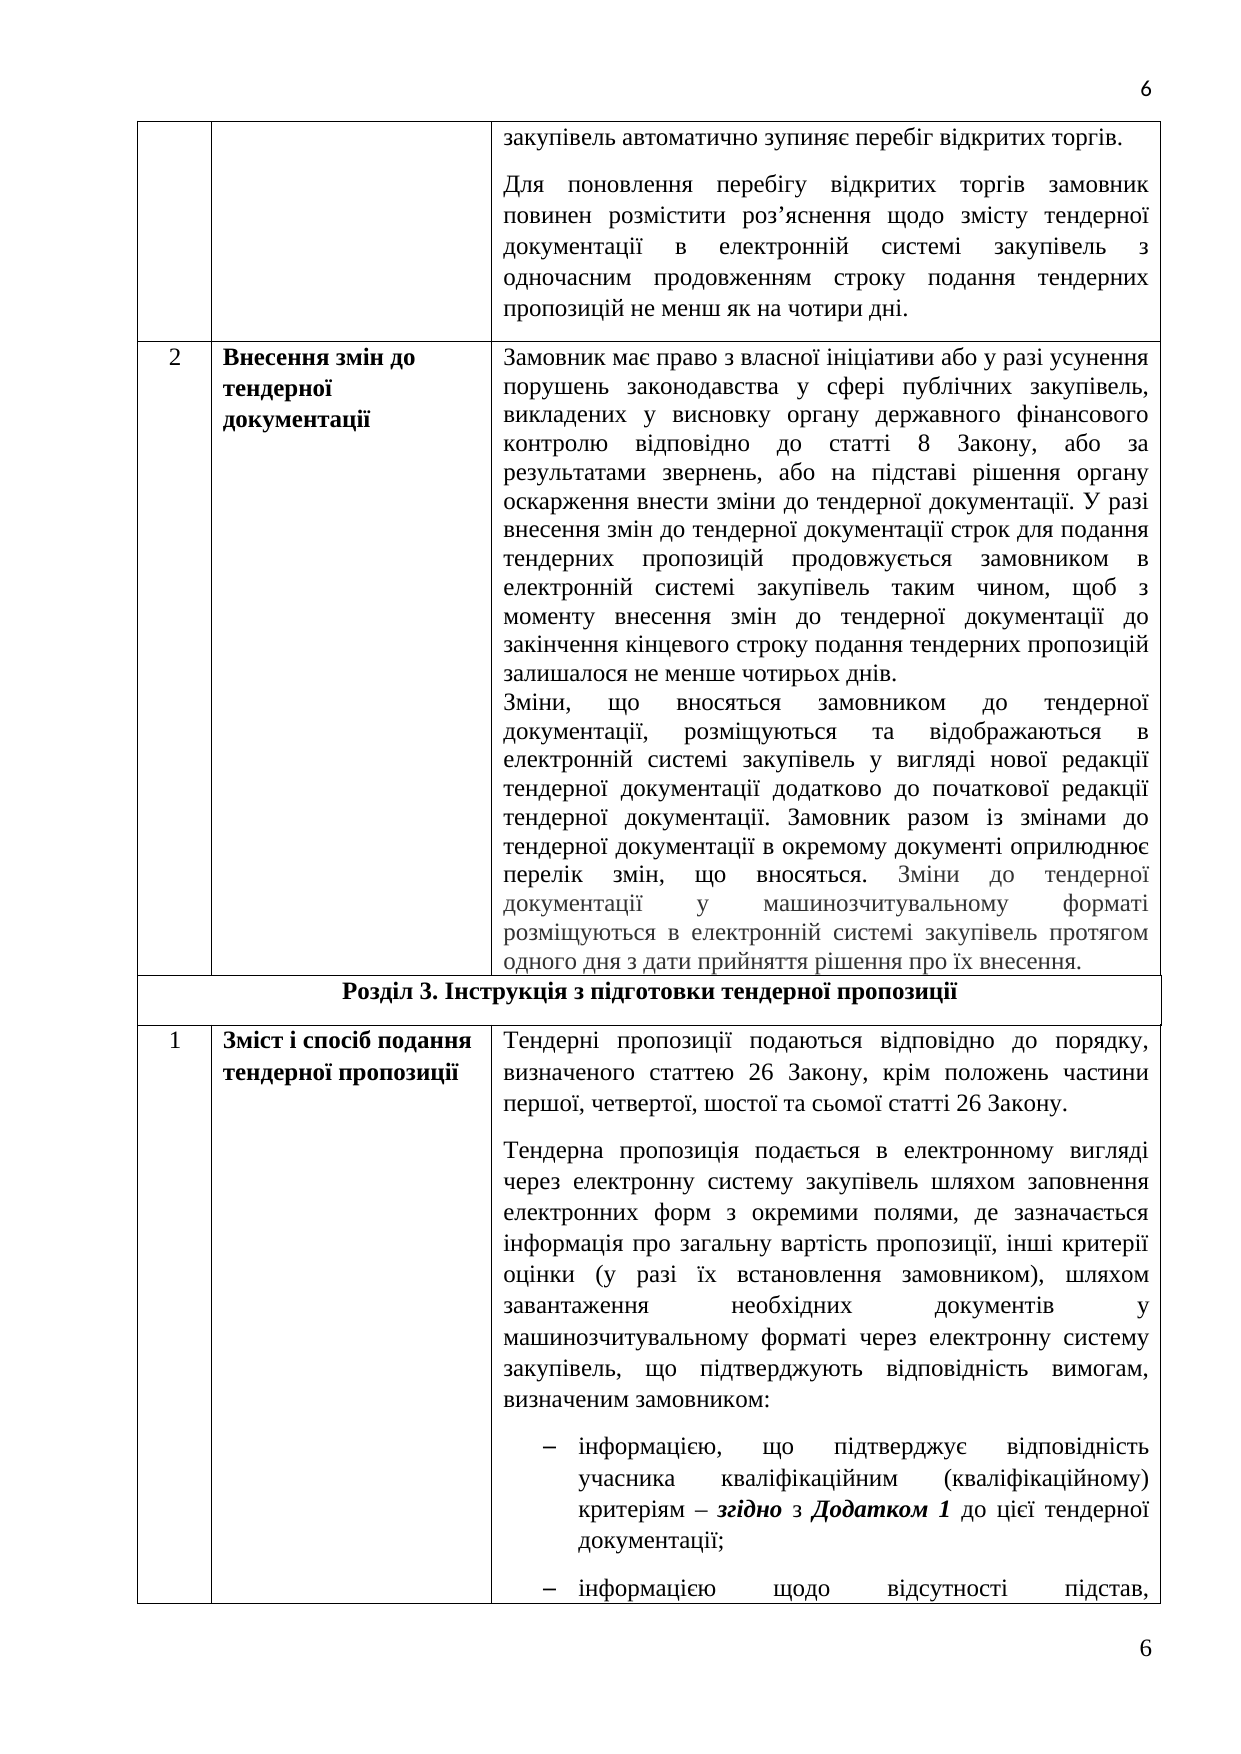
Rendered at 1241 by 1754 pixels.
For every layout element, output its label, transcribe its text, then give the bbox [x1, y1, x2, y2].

table_cell Внесення змін до тендерної документації [212, 342, 491, 974]
table_cell 1 [138, 1026, 211, 1602]
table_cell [492, 1026, 1160, 1602]
table_cell 1 [138, 122, 211, 341]
table_cell Розділ 3. Інструкція з підготовки тендерної пропозиції [138, 976, 1161, 1024]
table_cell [212, 1026, 491, 1602]
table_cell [212, 122, 491, 341]
table_cell Замовник має право з власної ініціативи або у разі усунення порушень законодавства у сфері публічних закупівель, викладених у висновку органу державного фінансового контролю відповідно до статті 8 Закону, або за результатами звернень, або на підставі рішення органу оскарження внести зміни до тендерної документації. У разі внесення змін до тендерної документації строк для подання тендерних пропозицій продовжується замовником в електронній системі закупівель таким чином, щоб з моменту внесення змін до тендерної документації до закінчення кінцевого строку подання тендерних пропозицій залишалося не менше чотирьох днів. Зміни, що вносяться замовником до тендерної документації, розміщуються та відображаються в електронній системі закупівель у вигляді нової редакції тендерної документації додатково до початкової редакції тендерної документації. Замовник разом із змінами до тендерної документації в окремому документі оприлюднює перелік змін, що вносяться. Зміни до тендерної документації у машинозчитувальному форматі розміщуються в електронній системі закупівель протягом одного дня з дати прийняття рішення про їх внесення. [492, 342, 1160, 974]
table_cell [492, 122, 1160, 341]
table_cell 2 [138, 342, 211, 974]
